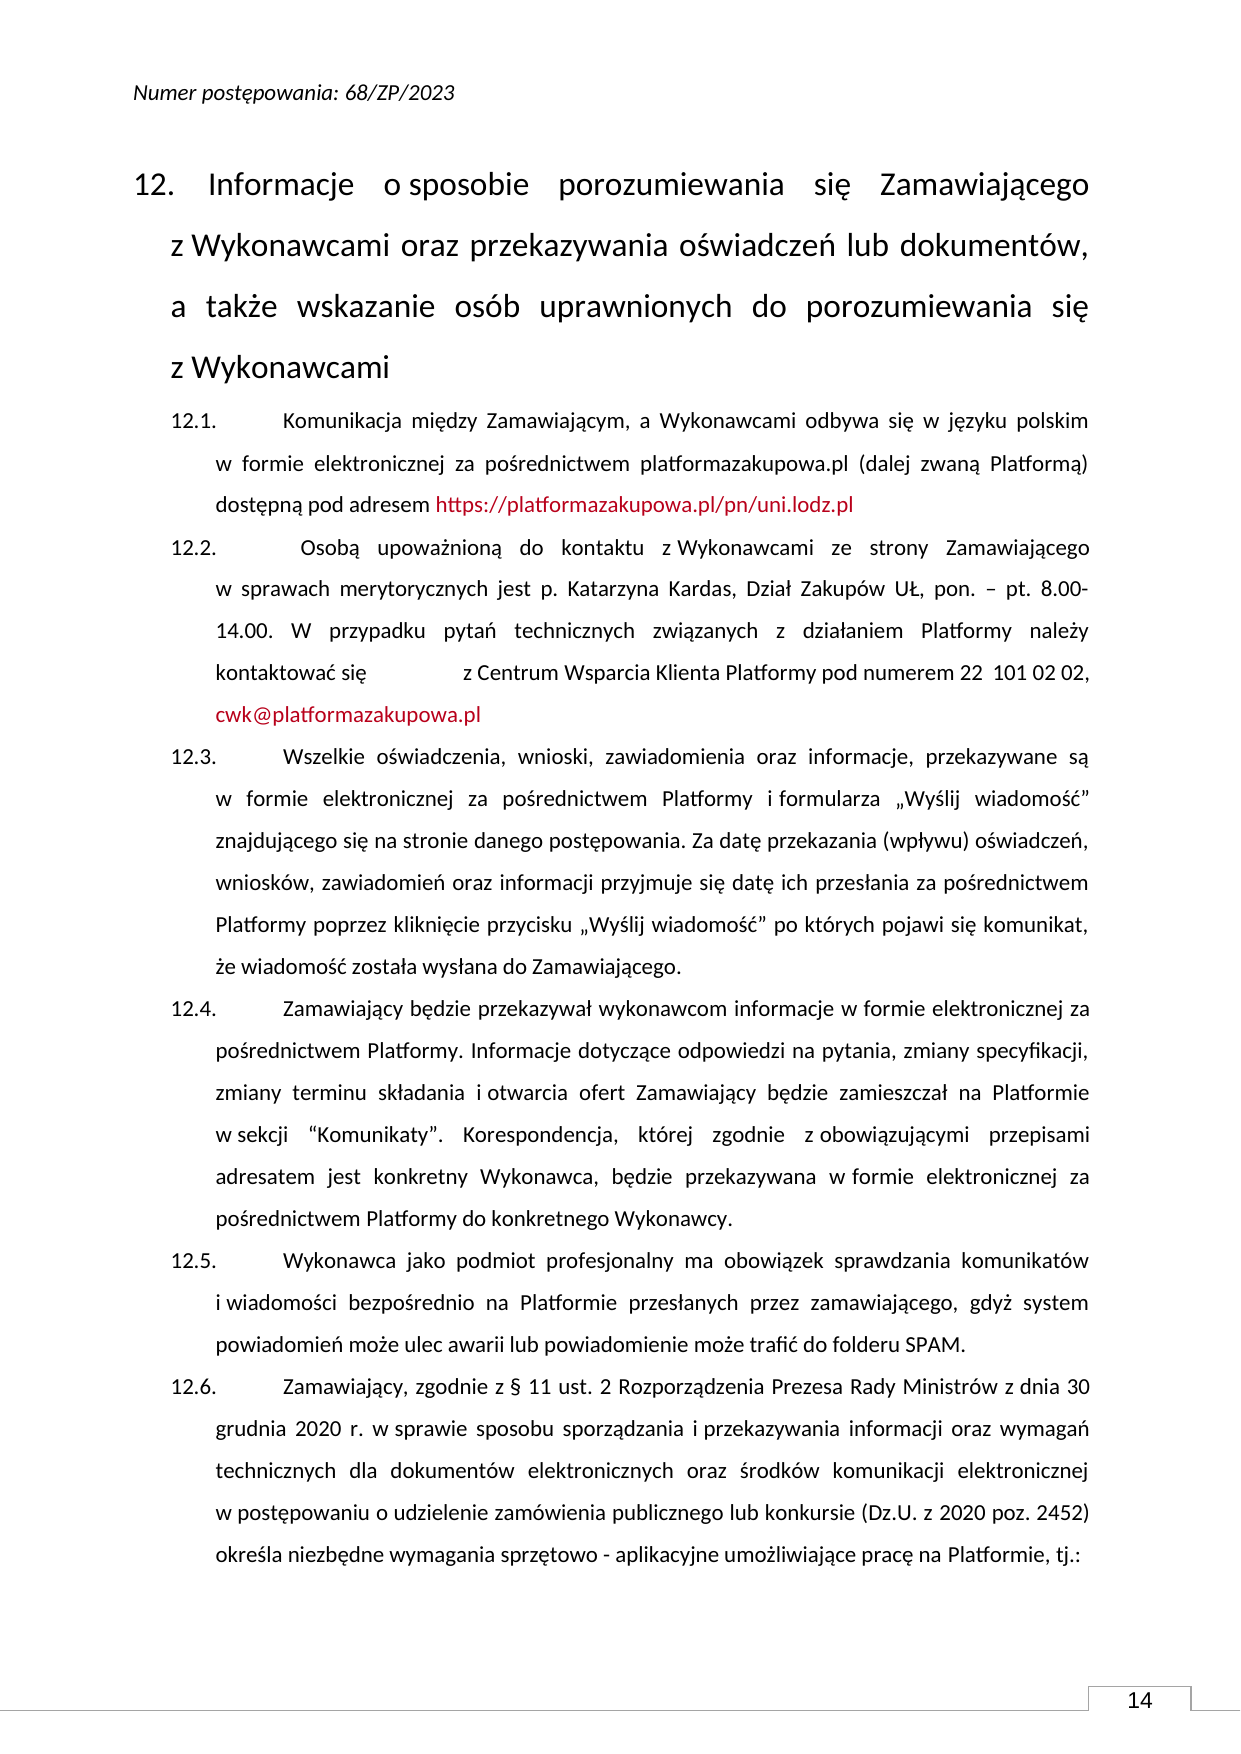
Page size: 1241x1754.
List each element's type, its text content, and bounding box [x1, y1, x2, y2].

list Zamawiający będzie przekazywał wykonawcom informacje w formie elektronicznej za pośrednictwem Platformy. Informacje dotyczące odpowiedzi na pytania, zmiany specyfikacji, zmiany terminu składania i otwarcia ofert Zamawiający będzie zamieszczał na Platformie w sekcji “Komunikaty”. Korespondencja, której zgodnie z obowiązującymi przepisami adresatem jest konkretny Wykonawca, będzie przekazywana w formie elektronicznej za pośrednictwem Platformy do konkretnego Wykonawcy. [170, 994, 1090, 1232]
list Wszelkie oświadczenia, wnioski, zawiadomienia oraz informacje, przekazywane są w formie elektronicznej za pośrednictwem Platformy i formularza „Wyślij wiadomość” znajdującego się na stronie danego postępowania. Za datę przekazania (wpływu) oświadczeń, wniosków, zawiadomień oraz informacji przyjmuje się datę ich przesłania za pośrednictwem Platformy poprzez kliknięcie przycisku „Wyślij wiadomość” po których pojawi się komunikat, że wiadomość została wysłana do Zamawiającego. [170, 742, 1090, 980]
list Osobą upoważnioną do kontaktu z Wykonawcami ze strony Zamawiającego w sprawach merytorycznych jest p. Katarzyna Kardas, Dział Zakupów UŁ, pon. – pt. 8.00-14.00. W przypadku pytań technicznych związanych z działaniem Platformy należy kontaktować się z Centrum Wsparcia Klienta Platformy pod numerem 22 101 02 02, cwk@platformazakupowa.pl [170, 533, 1090, 728]
subtitle Informacje o sposobie porozumiewania się Zamawiającego z Wykonawcami oraz przekazywania oświadczeń lub dokumentów, a także wskazanie osób uprawnionych do porozumiewania się z Wykonawcami [133, 162, 1090, 386]
list Wykonawca jako podmiot profesjonalny ma obowiązek sprawdzania komunikatów i wiadomości bezpośrednio na Platformie przesłanych przez zamawiającego, gdyż system powiadomień może ulec awarii lub powiadomienie może trafić do folderu SPAM. [170, 1246, 1090, 1358]
list Komunikacja między Zamawiającym, a Wykonawcami odbywa się w języku polskim w formie elektronicznej za pośrednictwem platformazakupowa.pl (dalej zwaną Platformą) dostępną pod adresem https://platformazakupowa.pl/pn/uni.lodz.pl [170, 407, 1090, 519]
list Zamawiający, zgodnie z § 11 ust. 2 Rozporządzenia Prezesa Rady Ministrów z dnia 30 grudnia 2020 r. w sprawie sposobu sporządzania i przekazywania informacji oraz wymagań technicznych dla dokumentów elektronicznych oraz środków komunikacji elektronicznej w postępowaniu o udzielenie zamówienia publicznego lub konkursie (Dz.U. z 2020 poz. 2452) określa niezbędne wymagania sprzętowo - aplikacyjne umożliwiające pracę na Platformie, tj.: [170, 1372, 1090, 1568]
